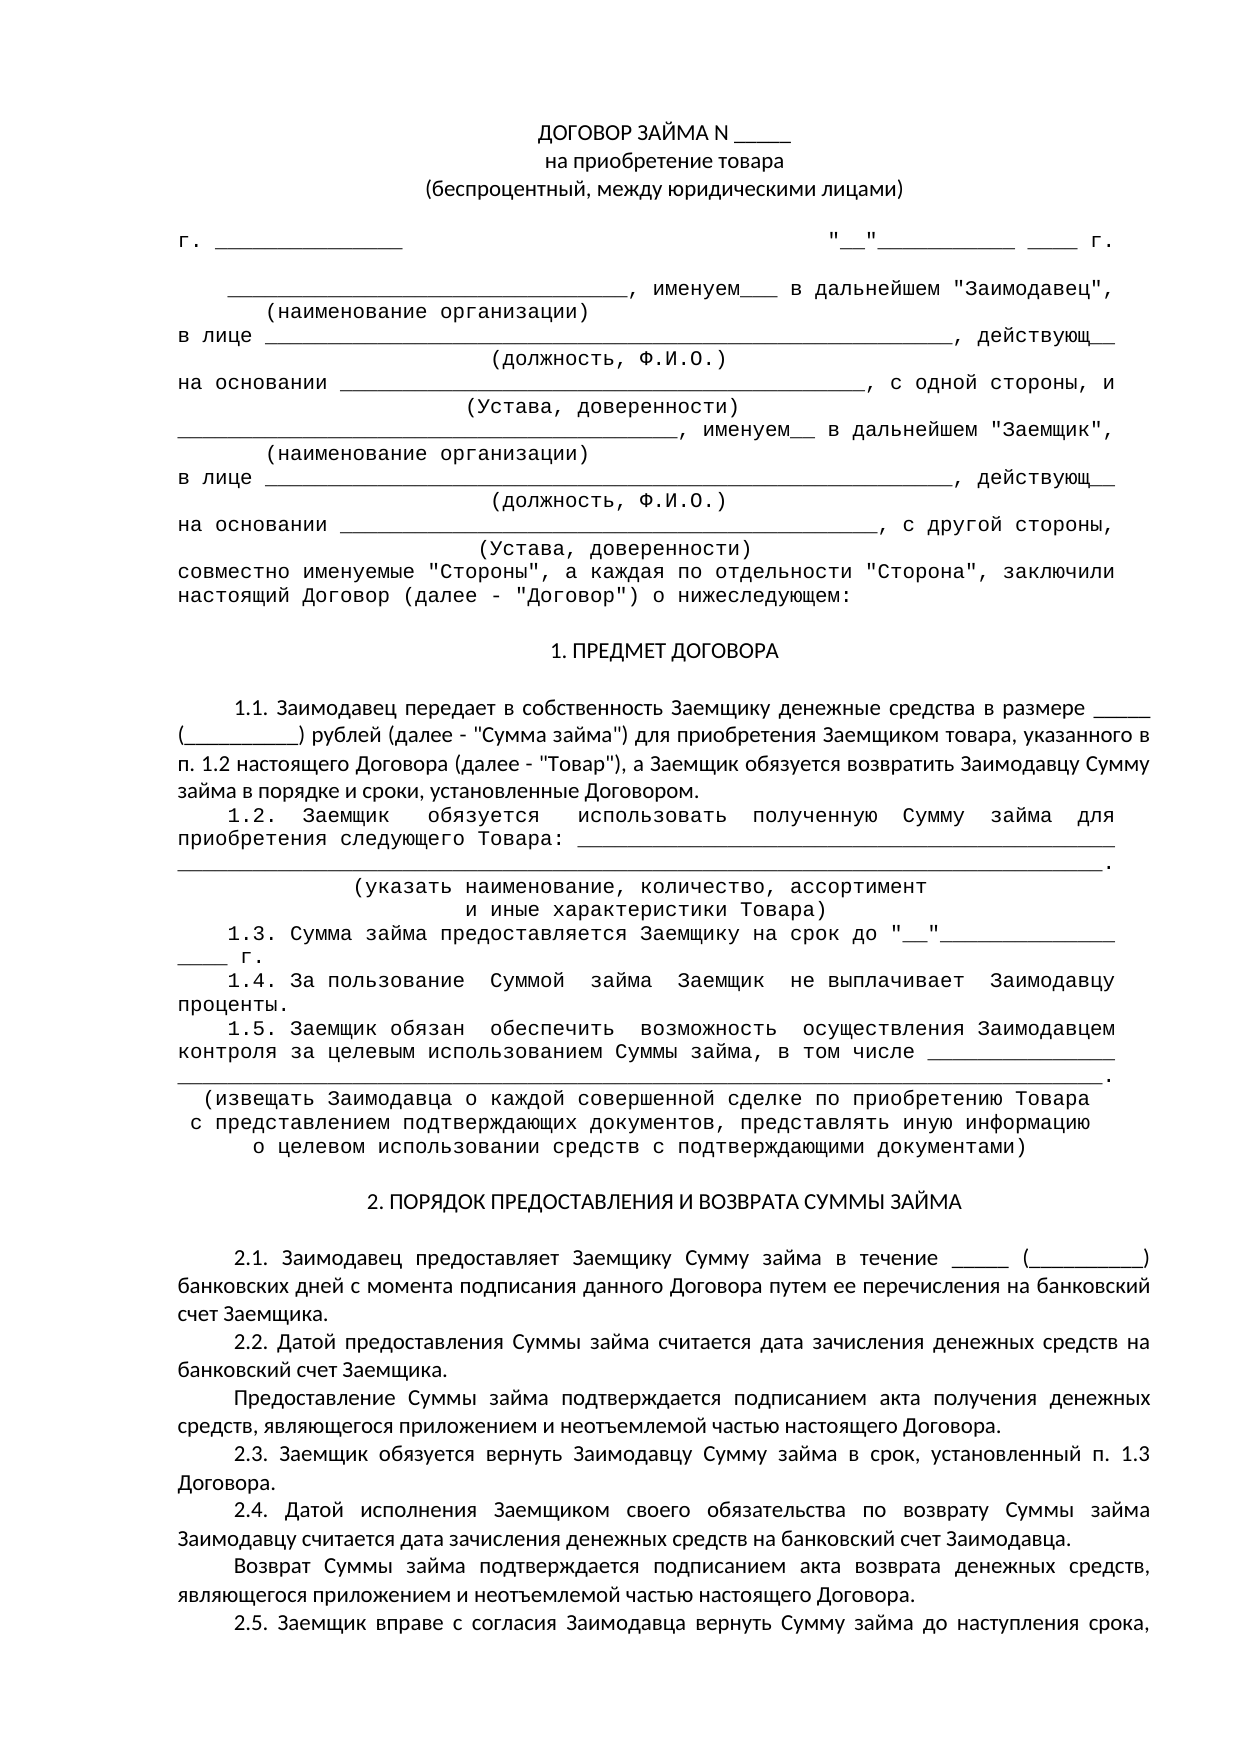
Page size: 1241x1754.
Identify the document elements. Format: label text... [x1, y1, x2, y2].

text совместно именуемые "Стороны", а каждая по отдельности "Сторона", заключили [177, 561, 1152, 585]
text на приобретение товара [177, 146, 1152, 174]
text в лице _______________________________________________________, действующ__ [177, 325, 1152, 348]
text ________________________________, именуем___ в дальнейшем "Заимодавец", [177, 277, 1152, 301]
text контроля за целевым использованием Суммы займа, в том числе _______________ [177, 1041, 1152, 1065]
text 1.1. Заимодавец передает в собственность Заемщику денежные средства в размере _____ (__________) рублей (далее - "Сумма займа") для приобретения Заемщиком товара, указанного в п. 1.2 настоящего Договора (далее - "Товар"), а Заемщик обязуется возвратить Заимодавцу Сумму займа в порядке и сроки, установленные Договором. [177, 693, 1152, 805]
text ДОГОВОР ЗАЙМА N _____ [177, 118, 1152, 146]
text __________________________________________________________________________. [177, 852, 1152, 876]
text ________________________________________, именуем__ в дальнейшем "Заемщик", [177, 419, 1152, 443]
text о целевом использовании средств с подтверждающими документами) [177, 1136, 1152, 1159]
text приобретения следующего Товара: ___________________________________________ [177, 828, 1152, 852]
text 1.5. Заемщик обязан обеспечить возможность осуществления Заимодавцем [177, 1017, 1152, 1041]
text Возврат Суммы займа подтверждается подписанием акта возврата денежных средств, являющегося приложением и неотъемлемой частью настоящего Договора. [177, 1552, 1152, 1608]
text на основании __________________________________________, с одной стороны, и [177, 372, 1152, 396]
text в лице _______________________________________________________, действующ__ [177, 467, 1152, 490]
text (наименование организации) [177, 443, 1152, 467]
text Предоставление Суммы займа подтверждается подписанием акта получения денежных средств, являющегося приложением и неотъемлемой частью настоящего Договора. [177, 1383, 1152, 1439]
text 2.2. Датой предоставления Суммы займа считается дата зачисления денежных средств на банковский счет Заемщика. [177, 1327, 1152, 1383]
text (извещать Заимодавца о каждой совершенной сделке по приобретению Товара [177, 1088, 1152, 1112]
text 2. ПОРЯДОК ПРЕДОСТАВЛЕНИЯ И ВОЗВРАТА СУММЫ ЗАЙМА [177, 1187, 1152, 1215]
text (должность, Ф.И.О.) [177, 490, 1152, 514]
text 2.1. Заимодавец предоставляет Заемщику Сумму займа в течение _____ (__________) банковских дней с момента подписания данного Договора путем ее перечисления на банковский счет Заемщика. [177, 1243, 1152, 1327]
text (должность, Ф.И.О.) [177, 348, 1152, 372]
text ____ г. [177, 947, 1152, 970]
text (указать наименование, количество, ассортимент [177, 876, 1152, 899]
text с представлением подтверждающих документов, представлять иную информацию [177, 1112, 1152, 1136]
text проценты. [177, 994, 1152, 1017]
text на основании ___________________________________________, с другой стороны, [177, 514, 1152, 538]
text 1. ПРЕДМЕТ ДОГОВОРА [177, 637, 1152, 664]
text 1.4. За пользование Суммой займа Заемщик не выплачивает Заимодавцу [177, 970, 1152, 994]
text 2.4. Датой исполнения Заемщиком своего обязательства по возврату Суммы займа Заимодавцу считается дата зачисления денежных средств на банковский счет Заимодавца. [177, 1496, 1152, 1552]
text (наименование организации) [177, 301, 1152, 325]
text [177, 1608, 1152, 1636]
text (беспроцентный, между юридическими лицами) [177, 174, 1152, 202]
text настоящий Договор (далее - "Договор") о нижеследующем: [177, 585, 1152, 608]
text (Устава, доверенности) [177, 538, 1152, 561]
text и иные характеристики Товара) [177, 899, 1152, 923]
text 1.2. Заемщик обязуется использовать полученную Сумму займа для [177, 805, 1152, 828]
text 1.3. Сумма займа предоставляется Заемщику на срок до "__"______________ [177, 923, 1152, 947]
text __________________________________________________________________________. [177, 1065, 1152, 1088]
text 2.3. Заемщик обязуется вернуть Заимодавцу Сумму займа в срок, установленный п. 1.3 Договора. [177, 1439, 1152, 1496]
text (Устава, доверенности) [177, 396, 1152, 419]
text г. _______________ "__"___________ ____ г. [177, 230, 1152, 254]
